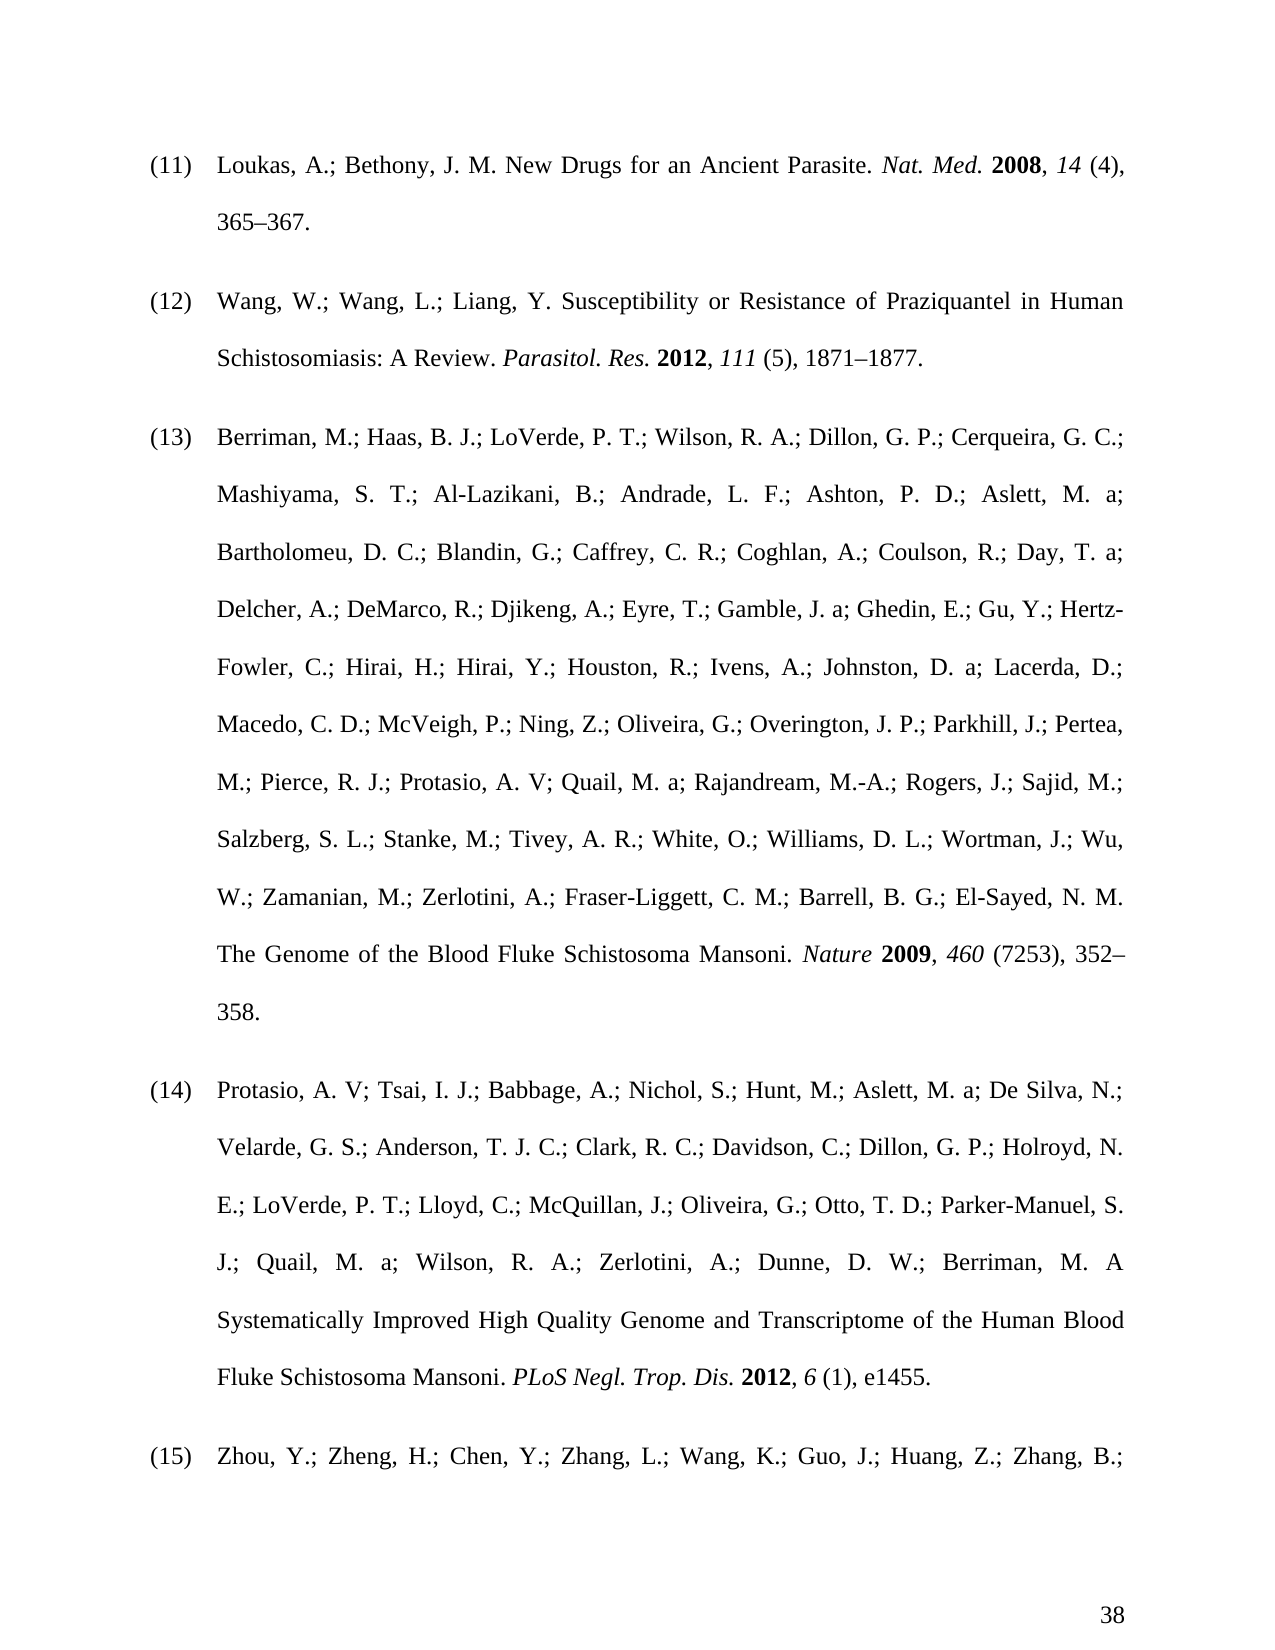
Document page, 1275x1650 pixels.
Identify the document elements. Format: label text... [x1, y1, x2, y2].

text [150, 1441, 1125, 1469]
text (13) Berriman, M.; Haas, B. J.; LoVerde, P. T.; Wilson, R. A.; Dillon, G. P.; Cerqueira, G. C.; Mashiyama, S. T.; Al-Lazikani, B.; Andrade, L. F.; Ashton, P. D.; Aslett, M. a; Bartholomeu, D. C.; Blandin, G.; Caffrey, C. R.; Coghlan, A.; Coulson, R.; Day, T. a; Delcher, A.; DeMarco, R.; Djikeng, A.; Eyre, T.; Gamble, J. a; Ghedin, E.; Gu, Y.; Hertz-Fowler, C.; Hirai, H.; Hirai, Y.; Houston, R.; Ivens, A.; Johnston, D. a; Lacerda, D.; Macedo, C. D.; McVeigh, P.; Ning, Z.; Oliveira, G.; Overington, J. P.; Parkhill, J.; Pertea, M.; Pierce, R. J.; Protasio, A. V; Quail, M. a; Rajandream, M.-A.; Rogers, J.; Sajid, M.; Salzberg, S. L.; Stanke, M.; Tivey, A. R.; White, O.; Williams, D. L.; Wortman, J.; Wu, W.; Zamanian, M.; Zerlotini, A.; Fraser-Liggett, C. M.; Barrell, B. G.; El-Sayed, N. M. The Genome of the Blood Fluke Schistosoma Mansoni. Nature 2009, 460 (7253), 352–358. [150, 422, 1125, 1025]
text (14) Protasio, A. V; Tsai, I. J.; Babbage, A.; Nichol, S.; Hunt, M.; Aslett, M. a; De Silva, N.; Velarde, G. S.; Anderson, T. J. C.; Clark, R. C.; Davidson, C.; Dillon, G. P.; Holroyd, N. E.; LoVerde, P. T.; Lloyd, C.; McQuillan, J.; Oliveira, G.; Otto, T. D.; Parker-Manuel, S. J.; Quail, M. a; Wilson, R. A.; Zerlotini, A.; Dunne, D. W.; Berriman, M. A Systematically Improved High Quality Genome and Transcriptome of the Human Blood Fluke Schistosoma Mansoni. PLoS Negl. Trop. Dis. 2012, 6 (1), e1455. [150, 1075, 1125, 1391]
text (11) Loukas, A.; Bethony, J. M. New Drugs for an Ancient Parasite. Nat. Med. 2008, 14 (4), 365–367. [150, 150, 1125, 236]
text (12) Wang, W.; Wang, L.; Liang, Y. Susceptibility or Resistance of Praziquantel in Human Schistosomiasis: A Review. Parasitol. Res. 2012, 111 (5), 1871–1877. [150, 286, 1125, 372]
